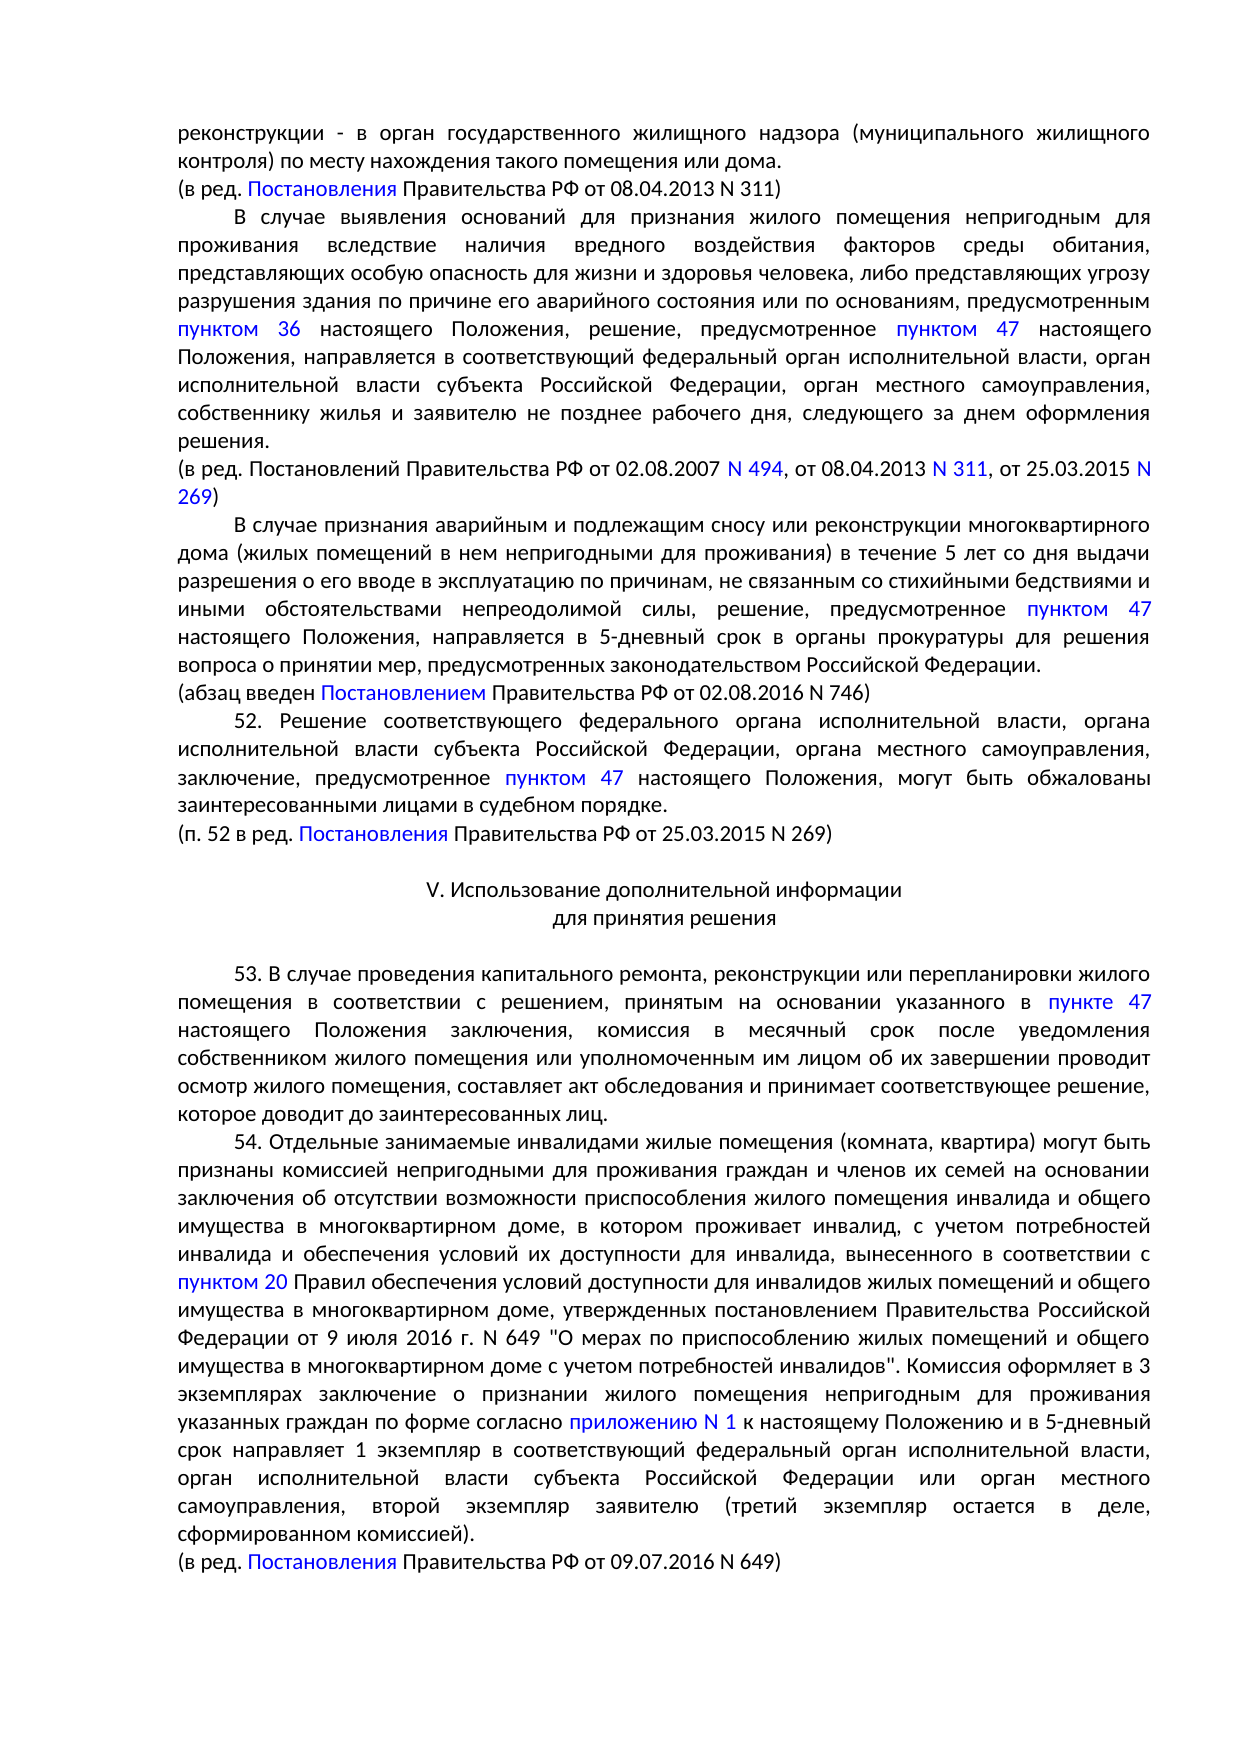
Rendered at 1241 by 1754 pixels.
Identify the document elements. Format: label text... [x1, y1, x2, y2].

text 52. Решение соответствующего федерального органа исполнительной власти, органа исполнительной власти субъекта Российской Федерации, органа местного самоуправления, заключение, предусмотренное пунктом 47 настоящего Положения, могут быть обжалованы заинтересованными лицами в судебном порядке. [177, 707, 1152, 819]
text (в ред. Постановлений Правительства РФ от 02.08.2007 N 494, от 08.04.2013 N 311, от 25.03.2015 N 269) [177, 454, 1152, 510]
text 54. Отдельные занимаемые инвалидами жилые помещения (комната, квартира) могут быть признаны комиссией непригодными для проживания граждан и членов их семей на основании заключения об отсутствии возможности приспособления жилого помещения инвалида и общего имущества в многоквартирном доме, в котором проживает инвалид, с учетом потребностей инвалида и обеспечения условий их доступности для инвалида, вынесенного в соответствии с пунктом 20 Правил обеспечения условий доступности для инвалидов жилых помещений и общего имущества в многоквартирном доме, утвержденных постановлением Правительства Российской Федерации от 9 июля 2016 г. N 649 "О мерах по приспособлению жилых помещений и общего имущества в многоквартирном доме с учетом потребностей инвалидов". Комиссия оформляет в 3 экземплярах заключение о признании жилого помещения непригодным для проживания указанных граждан по форме согласно приложению N 1 к настоящему Положению и в 5-дневный срок направляет 1 экземпляр в соответствующий федеральный орган исполнительной власти, орган исполнительной власти субъекта Российской Федерации или орган местного самоуправления, второй экземпляр заявителю (третий экземпляр остается в деле, сформированном комиссией). [177, 1127, 1152, 1547]
text В случае признания аварийным и подлежащим сносу или реконструкции многоквартирного дома (жилых помещений в нем непригодными для проживания) в течение 5 лет со дня выдачи разрешения о его вводе в эксплуатацию по причинам, не связанным со стихийными бедствиями и иными обстоятельствами непреодолимой силы, решение, предусмотренное пунктом 47 настоящего Положения, направляется в 5-дневный срок в органы прокуратуры для решения вопроса о принятии мер, предусмотренных законодательством Российской Федерации. [177, 510, 1152, 678]
text 53. В случае проведения капитального ремонта, реконструкции или перепланировки жилого помещения в соответствии с решением, принятым на основании указанного в пункте 47 настоящего Положения заключения, комиссия в месячный срок после уведомления собственником жилого помещения или уполномоченным им лицом об их завершении проводит осмотр жилого помещения, составляет акт обследования и принимает соответствующее решение, которое доводит до заинтересованных лиц. [177, 959, 1152, 1127]
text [177, 118, 1152, 174]
text (в ред. Постановления Правительства РФ от 09.07.2016 N 649) [177, 1547, 1152, 1575]
text V. Использование дополнительной информации [177, 875, 1152, 903]
text (п. 52 в ред. Постановления Правительства РФ от 25.03.2015 N 269) [177, 819, 1152, 847]
text для принятия решения [177, 903, 1152, 931]
text (в ред. Постановления Правительства РФ от 08.04.2013 N 311) [177, 174, 1152, 202]
text В случае выявления оснований для признания жилого помещения непригодным для проживания вследствие наличия вредного воздействия факторов среды обитания, представляющих особую опасность для жизни и здоровья человека, либо представляющих угрозу разрушения здания по причине его аварийного состояния или по основаниям, предусмотренным пунктом 36 настоящего Положения, решение, предусмотренное пунктом 47 настоящего Положения, направляется в соответствующий федеральный орган исполнительной власти, орган исполнительной власти субъекта Российской Федерации, орган местного самоуправления, собственнику жилья и заявителю не позднее рабочего дня, следующего за днем оформления решения. [177, 202, 1152, 454]
text (абзац введен Постановлением Правительства РФ от 02.08.2016 N 746) [177, 678, 1152, 707]
